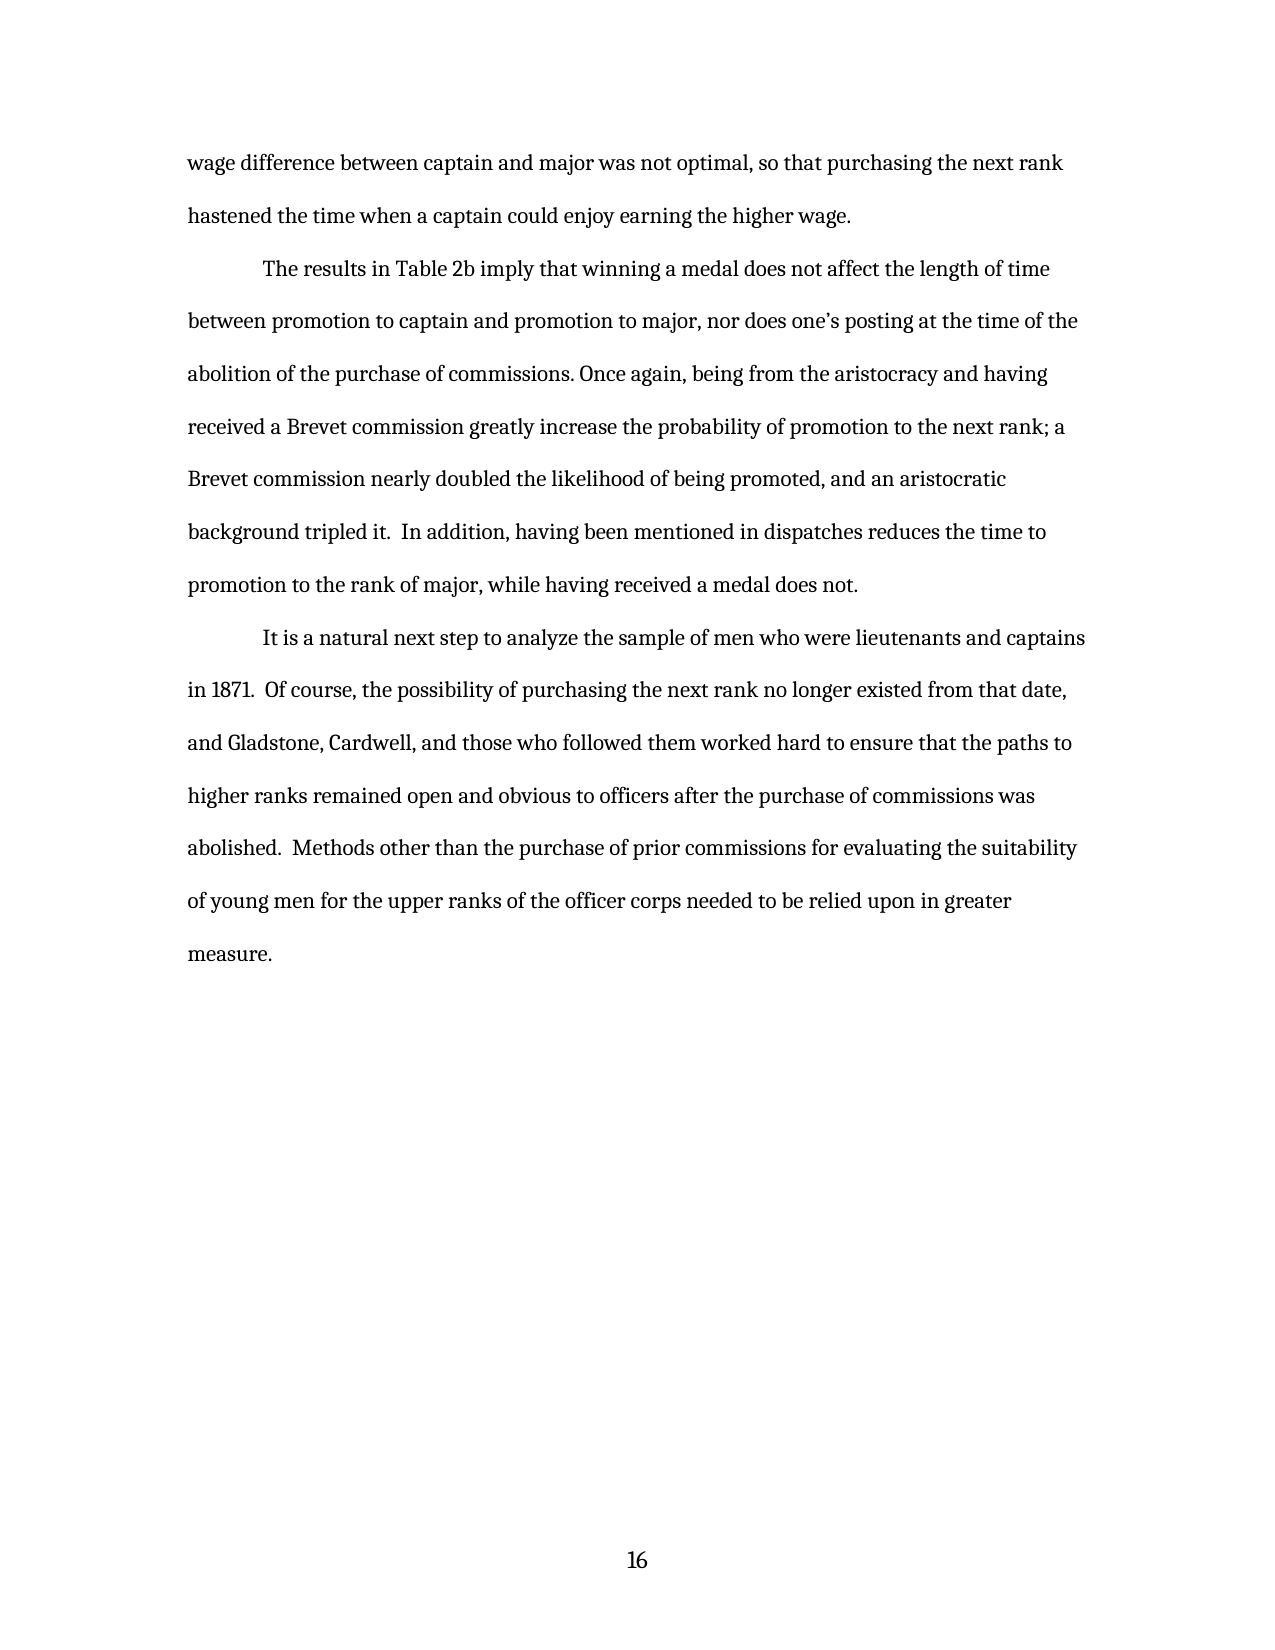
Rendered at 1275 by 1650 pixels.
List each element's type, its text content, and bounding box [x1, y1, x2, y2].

text The results in Table 2b imply that winning a medal does not affect the length of time between promotion to captain and promotion to major, nor does one’s posting at the time of the abolition of the purchase of commissions. Once again, being from the aristocracy and having received a Brevet commission greatly increase the probability of promotion to the next rank; a Brevet commission nearly doubled the likelihood of being promoted, and an aristocratic background tripled it. In addition, having been mentioned in dispatches reduces the time to promotion to the rank of major, while having received a medal does not. [187, 255, 1087, 598]
text It is a natural next step to analyze the sample of men who were lieutenants and captains in 1871. Of course, the possibility of purchasing the next rank no longer existed from that date, and Gladstone, Cardwell, and those who followed them worked hard to ensure that the paths to higher ranks remained open and obvious to officers after the purchase of commissions was abolished. Methods other than the purchase of prior commissions for evaluating the suitability of young men for the upper ranks of the officer corps needed to be relied upon in greater measure. [187, 624, 1087, 967]
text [187, 150, 1087, 229]
